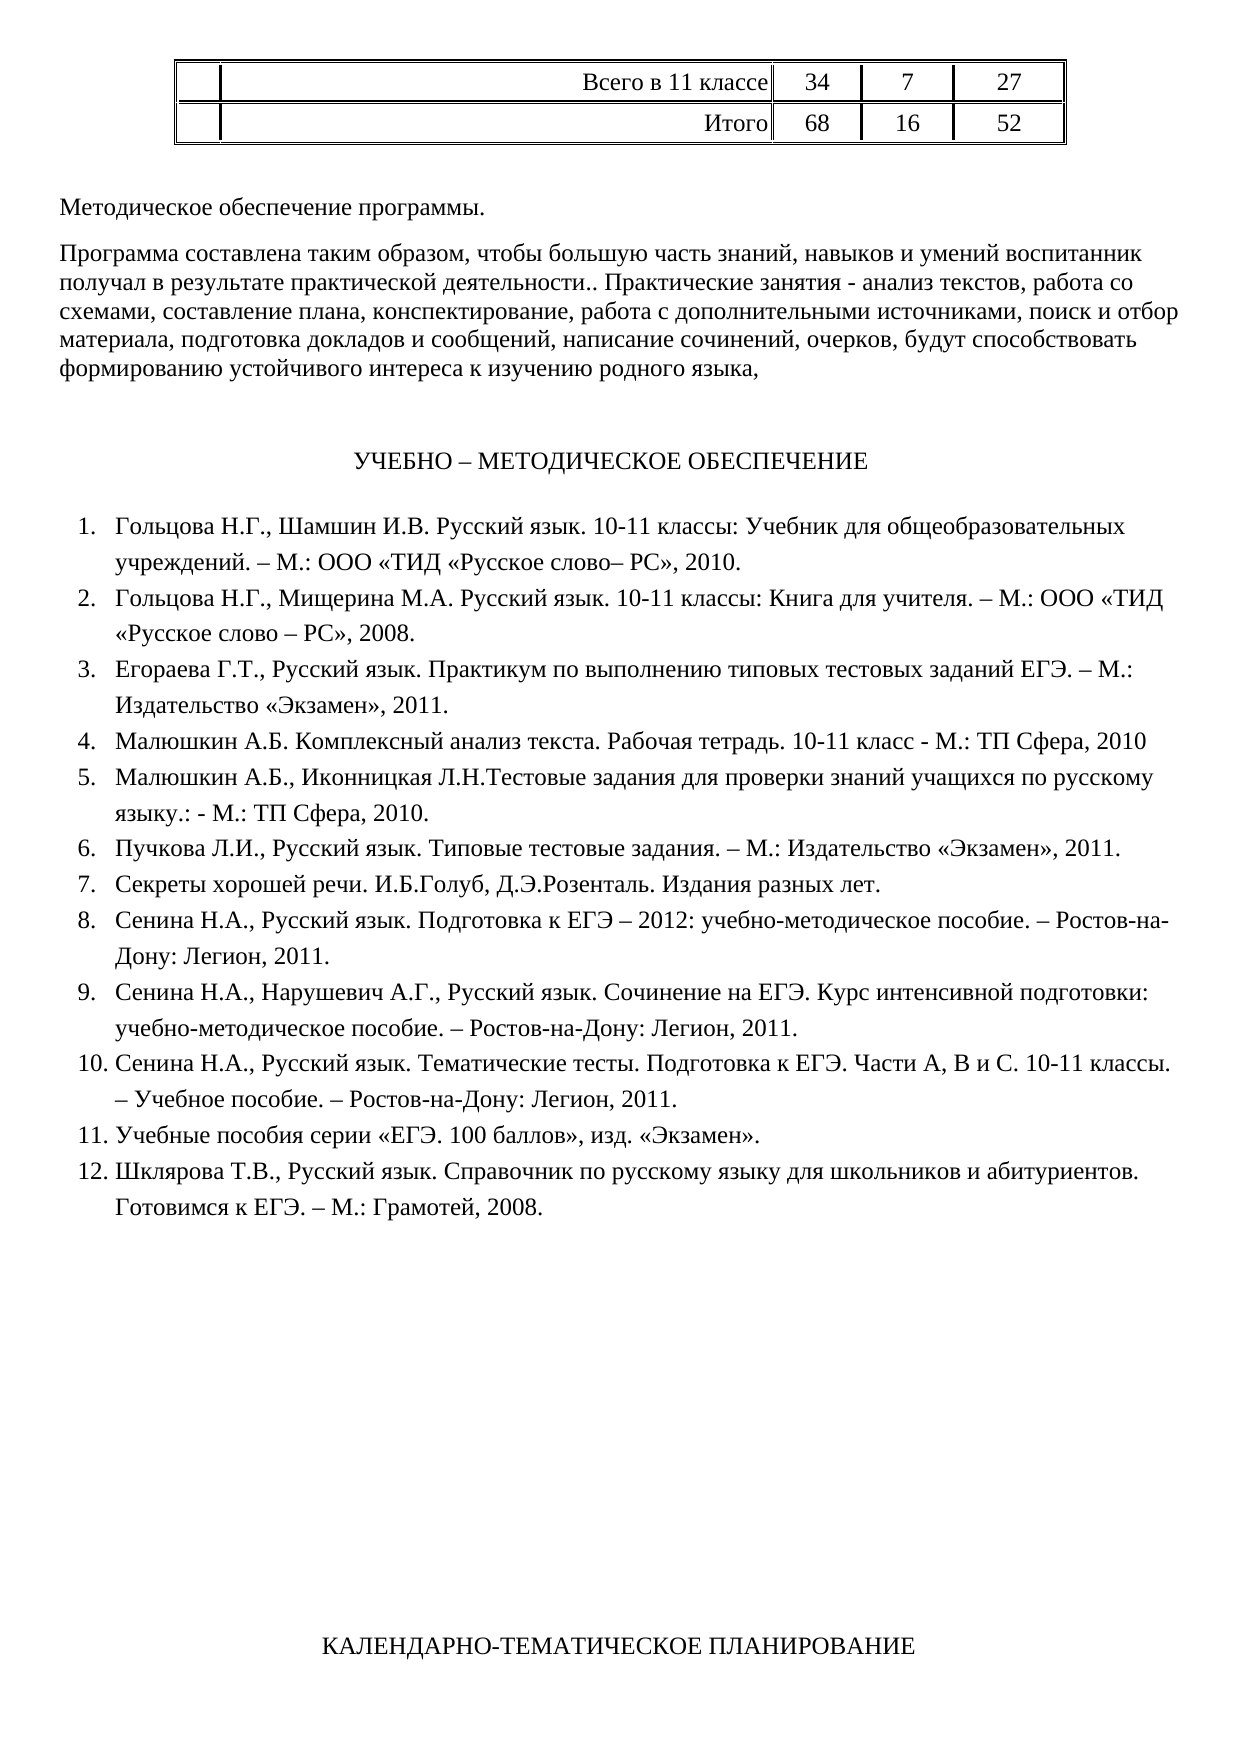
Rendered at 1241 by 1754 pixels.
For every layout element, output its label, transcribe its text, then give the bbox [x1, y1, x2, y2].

list Гольцова Н.Г., Шамшин И.В. Русский язык. 10-11 классы: Учебник для общеобразовательных учреждений. – М.: ООО «ТИД «Русское слово– РС», 2010. [77, 504, 1181, 576]
table_cell 27 [953, 63, 1063, 100]
table_cell 52 [953, 100, 1064, 142]
table_cell 68 [773, 104, 861, 142]
list Гольцова Н.Г., Мищерина М.А. Русский язык. 10-11 классы: Книга для учителя. – М.: ООО «ТИД «Русское слово – РС», 2008. [77, 576, 1181, 647]
list Шклярова Т.В., Русский язык. Справочник по русскому языку для школьников и абитуриентов. Готовимся к ЕГЭ. – М.: Грамотей, 2008. [77, 1149, 1181, 1221]
text УЧЕБНО – МЕТОДИЧЕСКОЕ ОБЕСПЕЧЕНИЕ [59, 446, 1181, 475]
list Секреты хорошей речи. И.Б.Голуб, Д.Э.Розенталь. Издания разных лет. [77, 862, 1181, 898]
list Сенина Н.А., Русский язык. Подготовка к ЕГЭ – 2012: учебно-методическое пособие. – Ростов-на-Дону: Легион, 2011. [77, 898, 1181, 970]
table_cell 34 [773, 63, 861, 100]
list Сенина Н.А., Нарушевич А.Г., Русский язык. Сочинение на ЕГЭ. Курс интенсивной подготовки: учебно-методическое пособие. – Ростов-на-Дону: Легион, 2011. [77, 970, 1181, 1041]
table_cell Всего в 11 классе [220, 63, 773, 100]
list Пучкова Л.И., Русский язык. Типовые тестовые задания. – М.: Издательство «Экзамен», 2011. [77, 826, 1181, 862]
table_cell 16 [861, 104, 953, 142]
table_cell [177, 100, 220, 142]
list Учебные пособия серии «ЕГЭ. 100 баллов», изд. «Экзамен». [77, 1113, 1181, 1149]
list Сенина Н.А., Русский язык. Тематические тесты. Подготовка к ЕГЭ. Части А, В и С. 10-11 классы. – Учебное пособие. – Ростов-на-Дону: Легион, 2011. [77, 1041, 1181, 1113]
table_cell [177, 63, 220, 100]
text Методическое обеспечение программы. [59, 192, 1181, 220]
table_cell Итого [220, 104, 773, 142]
table_cell 7 [861, 63, 953, 100]
list Егораева Г.Т., Русский язык. Практикум по выполнению типовых тестовых заданий ЕГЭ. – М.: Издательство «Экзамен», 2011. [77, 647, 1181, 719]
text КАЛЕНДАРНО-ТЕМАТИЧЕСКОЕ ПЛАНИРОВАНИЕ [59, 1631, 1181, 1660]
text Программа составлена таким образом, чтобы большую часть знаний, навыков и умений воспитанник получал в результате практической деятельности.. Практические занятия - анализ текстов, работа со схемами, составление плана, конспектирование, работа с дополнительными источниками, поиск и отбор материала, подготовка докладов и сообщений, написание сочинений, очерков, будут способствовать формированию устойчивого интереса к изучению родного языка, [59, 238, 1181, 382]
list Малюшкин А.Б., Иконницкая Л.Н.Тестовые задания для проверки знаний учащихся по русскому языку.: - М.: ТП Сфера, 2010. [77, 755, 1181, 826]
list Малюшкин А.Б. Комплексный анализ текста. Рабочая тетрадь. 10-11 класс - М.: ТП Сфера, 2010 [77, 719, 1181, 755]
